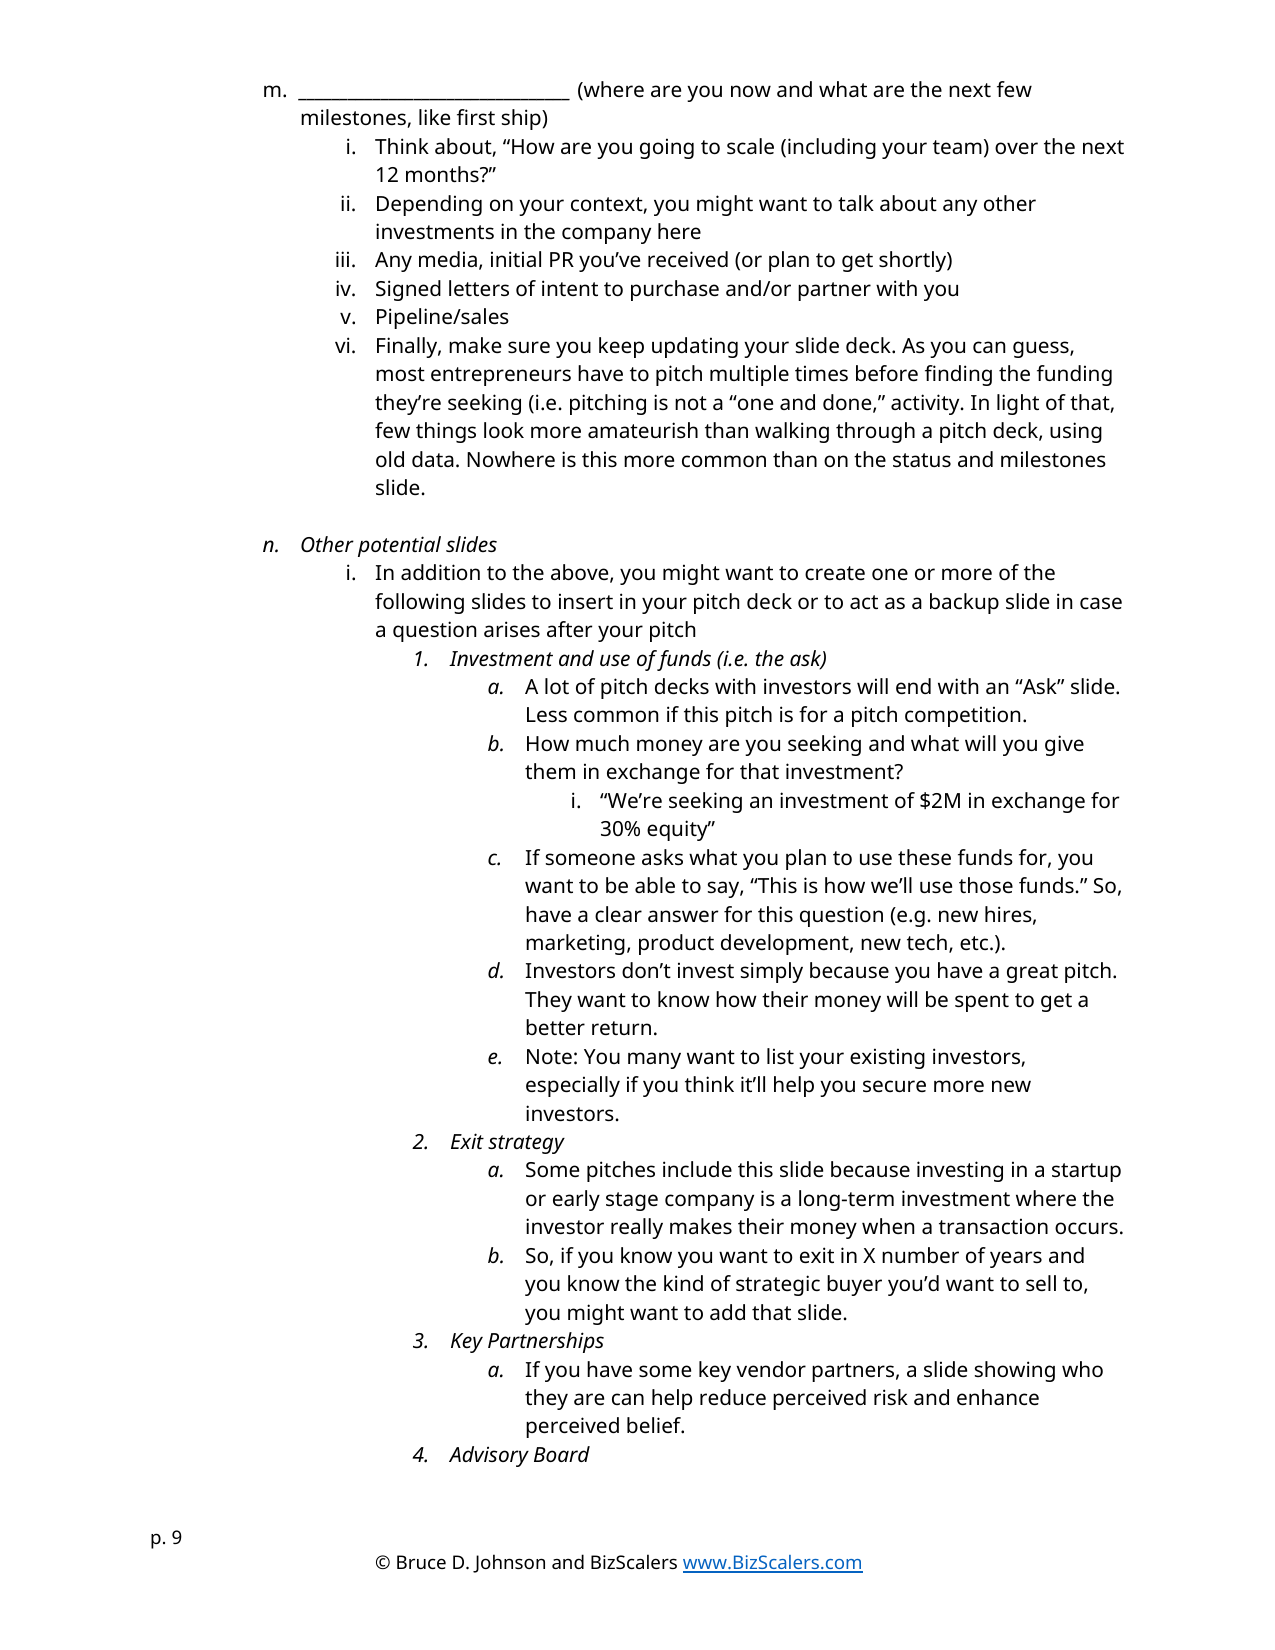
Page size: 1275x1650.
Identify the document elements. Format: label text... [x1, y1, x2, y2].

list Any media, initial PR you’ve received (or plan to get shortly) [356, 246, 1125, 274]
list Finally, make sure you keep updating your slide deck. As you can guess, most entrepreneurs have to pitch multiple times before finding the funding they’re seeking (i.e. pitching is not a “one and done,” activity. In light of that, few things look more amateurish than walking through a pitch deck, using old data. Nowhere is this more common than on the status and milestones slide. [356, 331, 1125, 530]
list How much money are you seeking and what will you give them in exchange for that investment? [487, 729, 1125, 786]
list Advisory Board [412, 1440, 1125, 1468]
list So, if you know you want to exit in X number of years and you know the kind of strategic buyer you’d want to sell to, you might want to add that slide. [487, 1241, 1125, 1326]
list If you have some key vendor partners, a slide showing who they are can help reduce perceived risk and enhance perceived belief. [487, 1355, 1125, 1440]
list _________________________________ (where are you now and what are the next few milestones, like first ship) [262, 75, 1125, 132]
list In addition to the above, you might want to create one or more of the following slides to insert in your pitch deck or to act as a backup slide in case a question arises after your pitch [356, 558, 1125, 644]
list Signed letters of intent to purchase and/or partner with you [356, 274, 1125, 302]
list A lot of pitch decks with investors will end with an “Ask” slide. Less common if this pitch is for a pitch competition. [487, 672, 1125, 729]
list Some pitches include this slide because investing in a startup or early stage company is a long-term investment where the investor really makes their money when a transaction occurs. [487, 1156, 1125, 1241]
list “We’re seeking an investment of $2M in exchange for 30% equity” [581, 786, 1125, 843]
list Investment and use of funds (i.e. the ask) [412, 644, 1125, 672]
list Note: You many want to list your existing investors, especially if you think it’ll help you secure more new investors. [487, 1042, 1125, 1127]
list Investors don’t invest simply because you have a great pitch. They want to know how their money will be spent to get a better return. [487, 957, 1125, 1042]
list Other potential slides [262, 530, 1125, 558]
list Pipeline/sales [356, 302, 1125, 331]
list Depending on your context, you might want to talk about any other investments in the company here [356, 189, 1125, 246]
list Exit strategy [412, 1127, 1125, 1156]
list Think about, “How are you going to scale (including your team) over the next 12 months?” [356, 132, 1125, 189]
list If someone asks what you plan to use these funds for, you want to be able to say, “This is how we’ll use those funds.” So, have a clear answer for this question (e.g. new hires, marketing, product development, new tech, etc.). [487, 843, 1125, 957]
list Key Partnerships [412, 1326, 1125, 1355]
